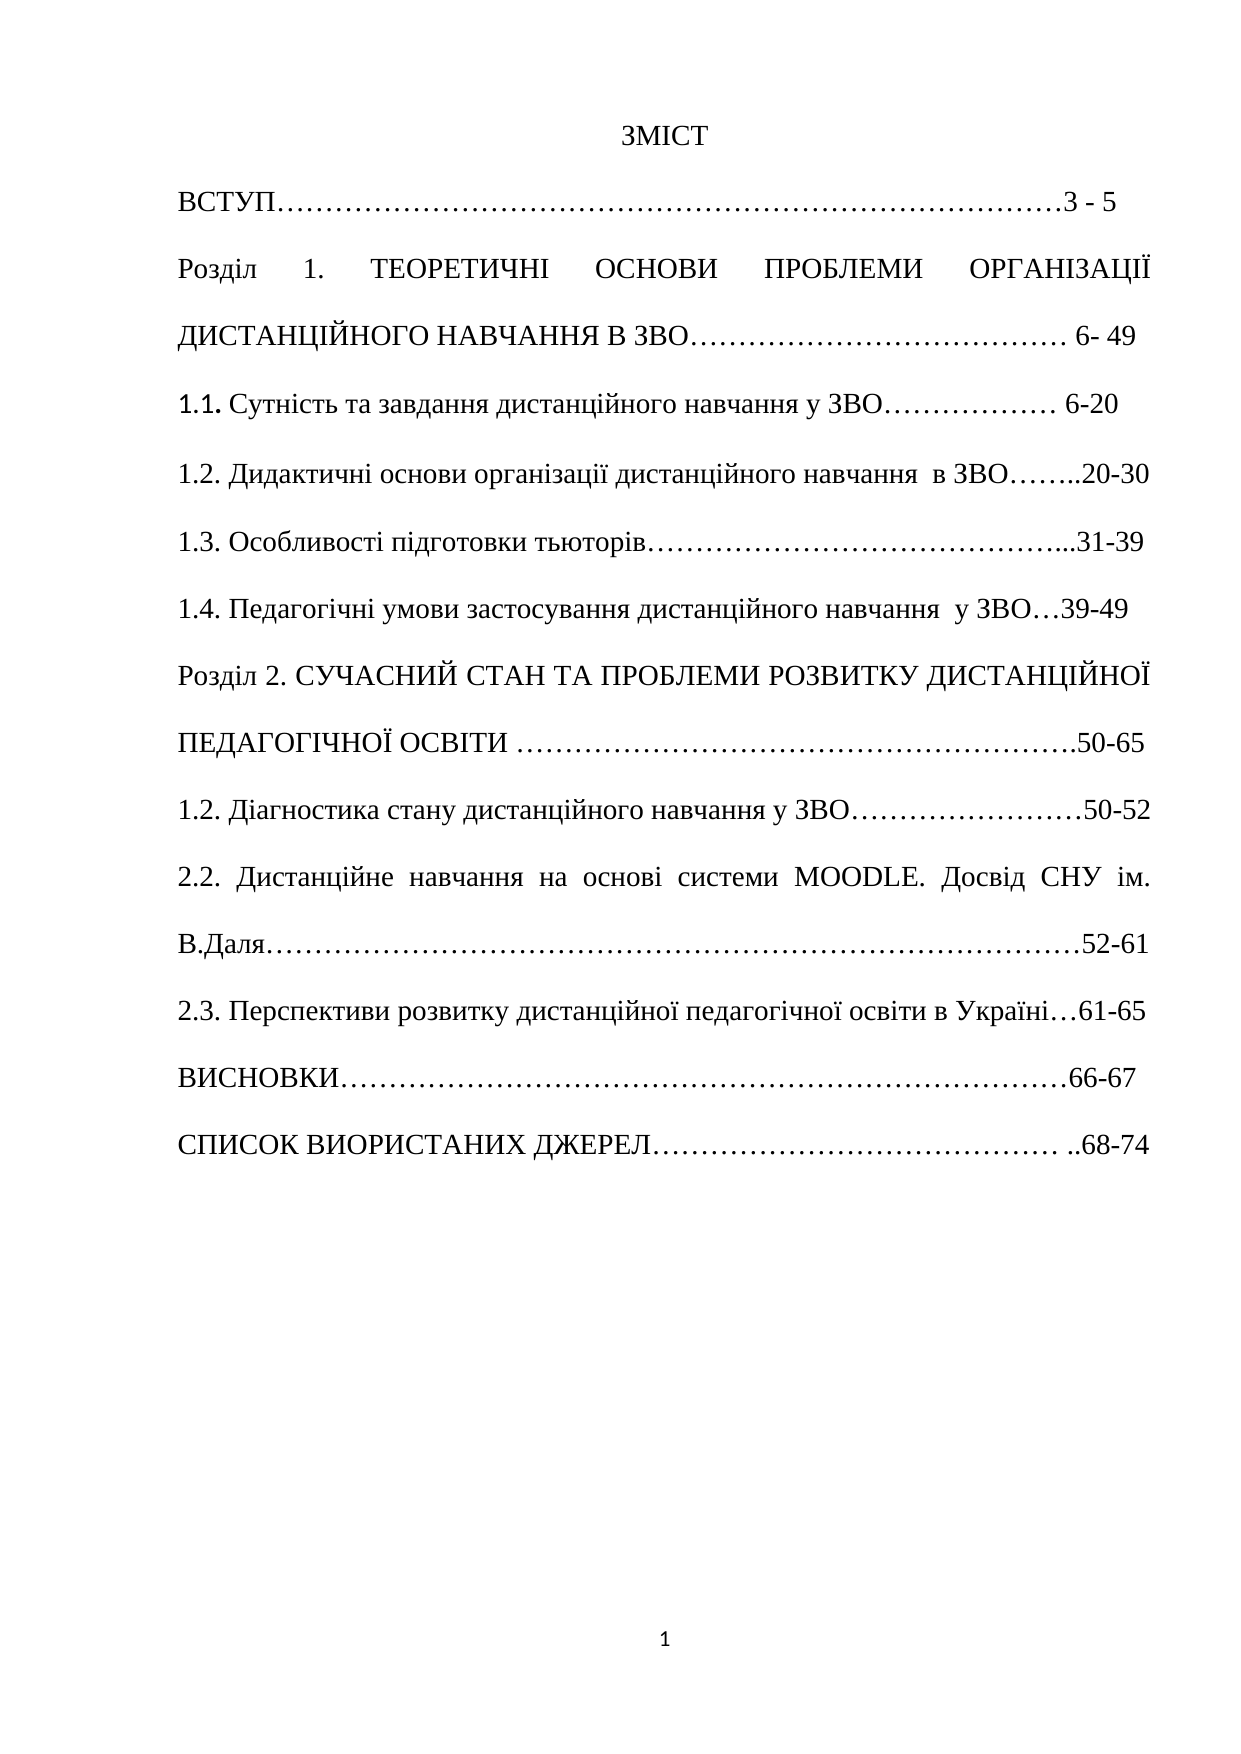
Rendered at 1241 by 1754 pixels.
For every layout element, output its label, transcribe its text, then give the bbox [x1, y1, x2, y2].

text 1.2. Дидактичні основи організації дистанційного навчання в ЗВО……..20-30 [177, 457, 1152, 490]
text 1.1. Сутність та завдання дистанційного навчання у ЗВО……………… 6-20 [177, 385, 1152, 421]
text СПИСОК ВИОРИСТАНИХ ДЖЕРЕЛ…………………………………… ..68-74 [177, 1127, 1152, 1161]
text 2.2. Дистанційне навчання на основі системи MOODLE. Досвід СНУ ім. В.Даля…………………………………………………………………………52-61 [177, 859, 1152, 960]
text 1.4. Педагогічні умови застосування дистанційного навчання у ЗВО…39-49 [177, 591, 1152, 624]
text ВИСНОВКИ…………………………………………………………………66-67 [177, 1060, 1152, 1094]
text Розділ 2. СУЧАСНИЙ СТАН ТА ПРОБЛЕМИ РОЗВИТКУ ДИСТАНЦІЙНОЇ ПЕДАГОГІЧНОЇ ОСВІТИ ………………………………………………….50-65 [177, 658, 1152, 758]
text 2.3. Перспективи розвитку дистанційної педагогічної освіти в Україні…61-65 [177, 993, 1152, 1027]
text Розділ 1. ТЕОРЕТИЧНІ ОСНОВИ ПРОБЛЕМИ ОРГАНІЗАЦІЇ ДИСТАНЦІЙНОГО НАВЧАННЯ В ЗВО………………………………… 6- 49 [177, 251, 1152, 352]
text 1.2. Діагностика стану дистанційного навчання у ЗВО……………………50-52 [177, 792, 1152, 826]
text ЗМІСТ [177, 118, 1152, 152]
text ВСТУП………………………………………………………………………3 - 5 [177, 184, 1152, 218]
text 1.3. Особливості підготовки тьюторів……………………………………...31-39 [177, 524, 1152, 557]
